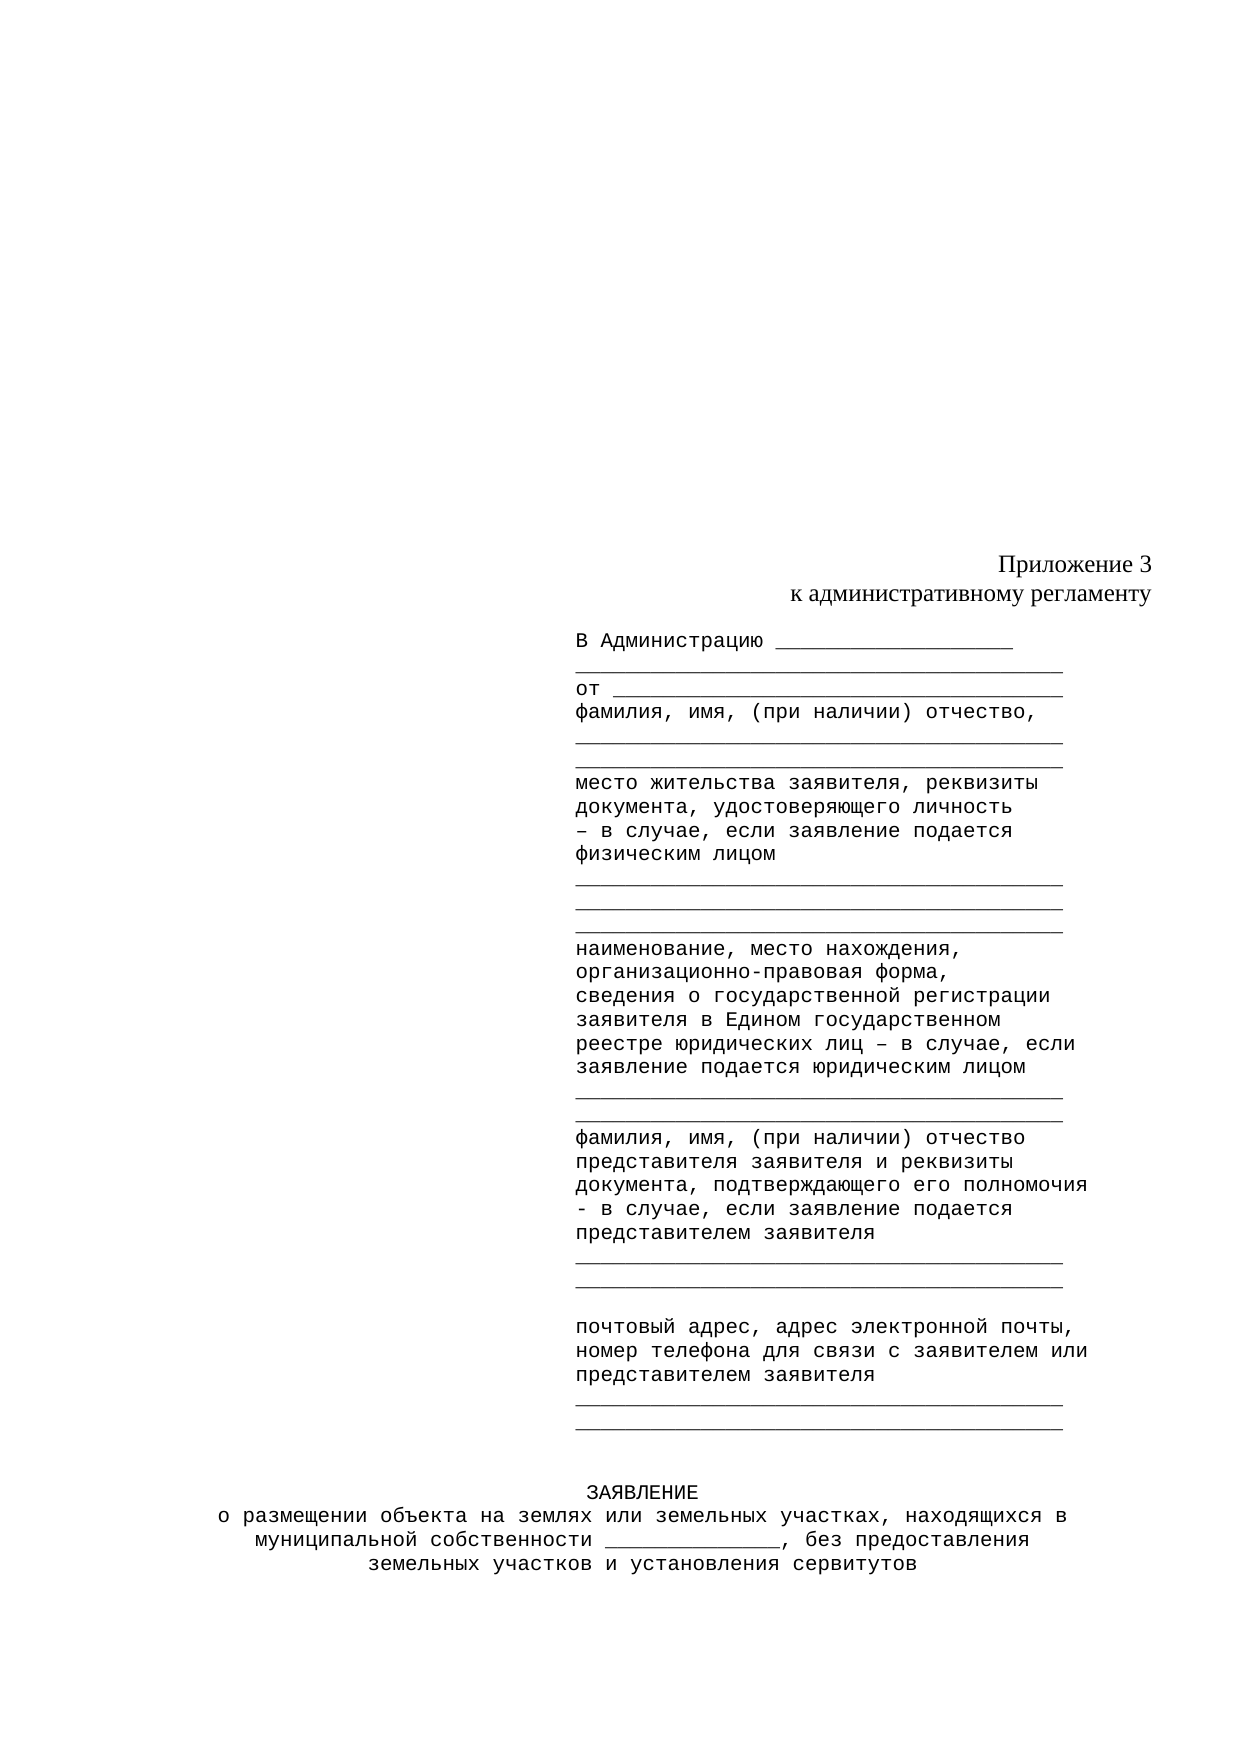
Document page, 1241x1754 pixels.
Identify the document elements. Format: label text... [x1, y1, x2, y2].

text _______________________________________ [133, 1103, 1152, 1127]
text номер телефона для связи с заявителем или [502, 1340, 1152, 1363]
text _______________________________________ [133, 1245, 1152, 1269]
text к административному регламенту [133, 578, 1152, 607]
text _______________________________________ [133, 1080, 1152, 1103]
text _______________________________________ [133, 725, 1152, 749]
text _______________________________________ [133, 654, 1152, 678]
text наименование, место нахождения, [133, 938, 1152, 962]
text заявление подается юридическим лицом [133, 1056, 1152, 1080]
text фамилия, имя, (при наличии) отчество [133, 1127, 1152, 1151]
text почтовый адрес, адрес электронной почты, [502, 1316, 1152, 1340]
text _______________________________________ [133, 749, 1152, 772]
text _______________________________________ [133, 914, 1152, 938]
text от ____________________________________ [133, 678, 1152, 701]
text документа, подтверждающего его полномочия [133, 1174, 1152, 1198]
text ЗАЯВЛЕНИЕ [133, 1482, 1152, 1505]
text заявителя в Едином государственном [133, 1009, 1152, 1032]
text представителем заявителя _______________________________________ [575, 1363, 1152, 1411]
text _______________________________________ [133, 867, 1152, 891]
text _______________________________________ [133, 891, 1152, 914]
text реестре юридических лиц – в случае, если [133, 1032, 1152, 1056]
text сведения о государственной регистрации [133, 985, 1152, 1009]
text физическим лицом [502, 843, 1152, 867]
text – в случае, если заявление подается [502, 820, 1152, 843]
text _______________________________________ [133, 1269, 1152, 1293]
text _______________________________________ [575, 1411, 1152, 1434]
text представителем заявителя [133, 1222, 1152, 1245]
text организационно-правовая форма, [133, 962, 1152, 985]
text - в случае, если заявление подается [133, 1198, 1152, 1222]
text В Администрацию ___________________ [502, 631, 1152, 654]
text земельных участков и установления сервитутов [133, 1553, 1152, 1576]
text место жительства заявителя, реквизиты [502, 772, 1152, 796]
text о размещении объекта на землях или земельных участках, находящихся в муниципальной собственности ______________, без предоставления [133, 1505, 1152, 1553]
text Приложение 3 [133, 549, 1152, 578]
text представителя заявителя и реквизиты [133, 1151, 1152, 1174]
text фамилия, имя, (при наличии) отчество, [133, 701, 1152, 725]
text документа, удостоверяющего личность [502, 796, 1152, 820]
